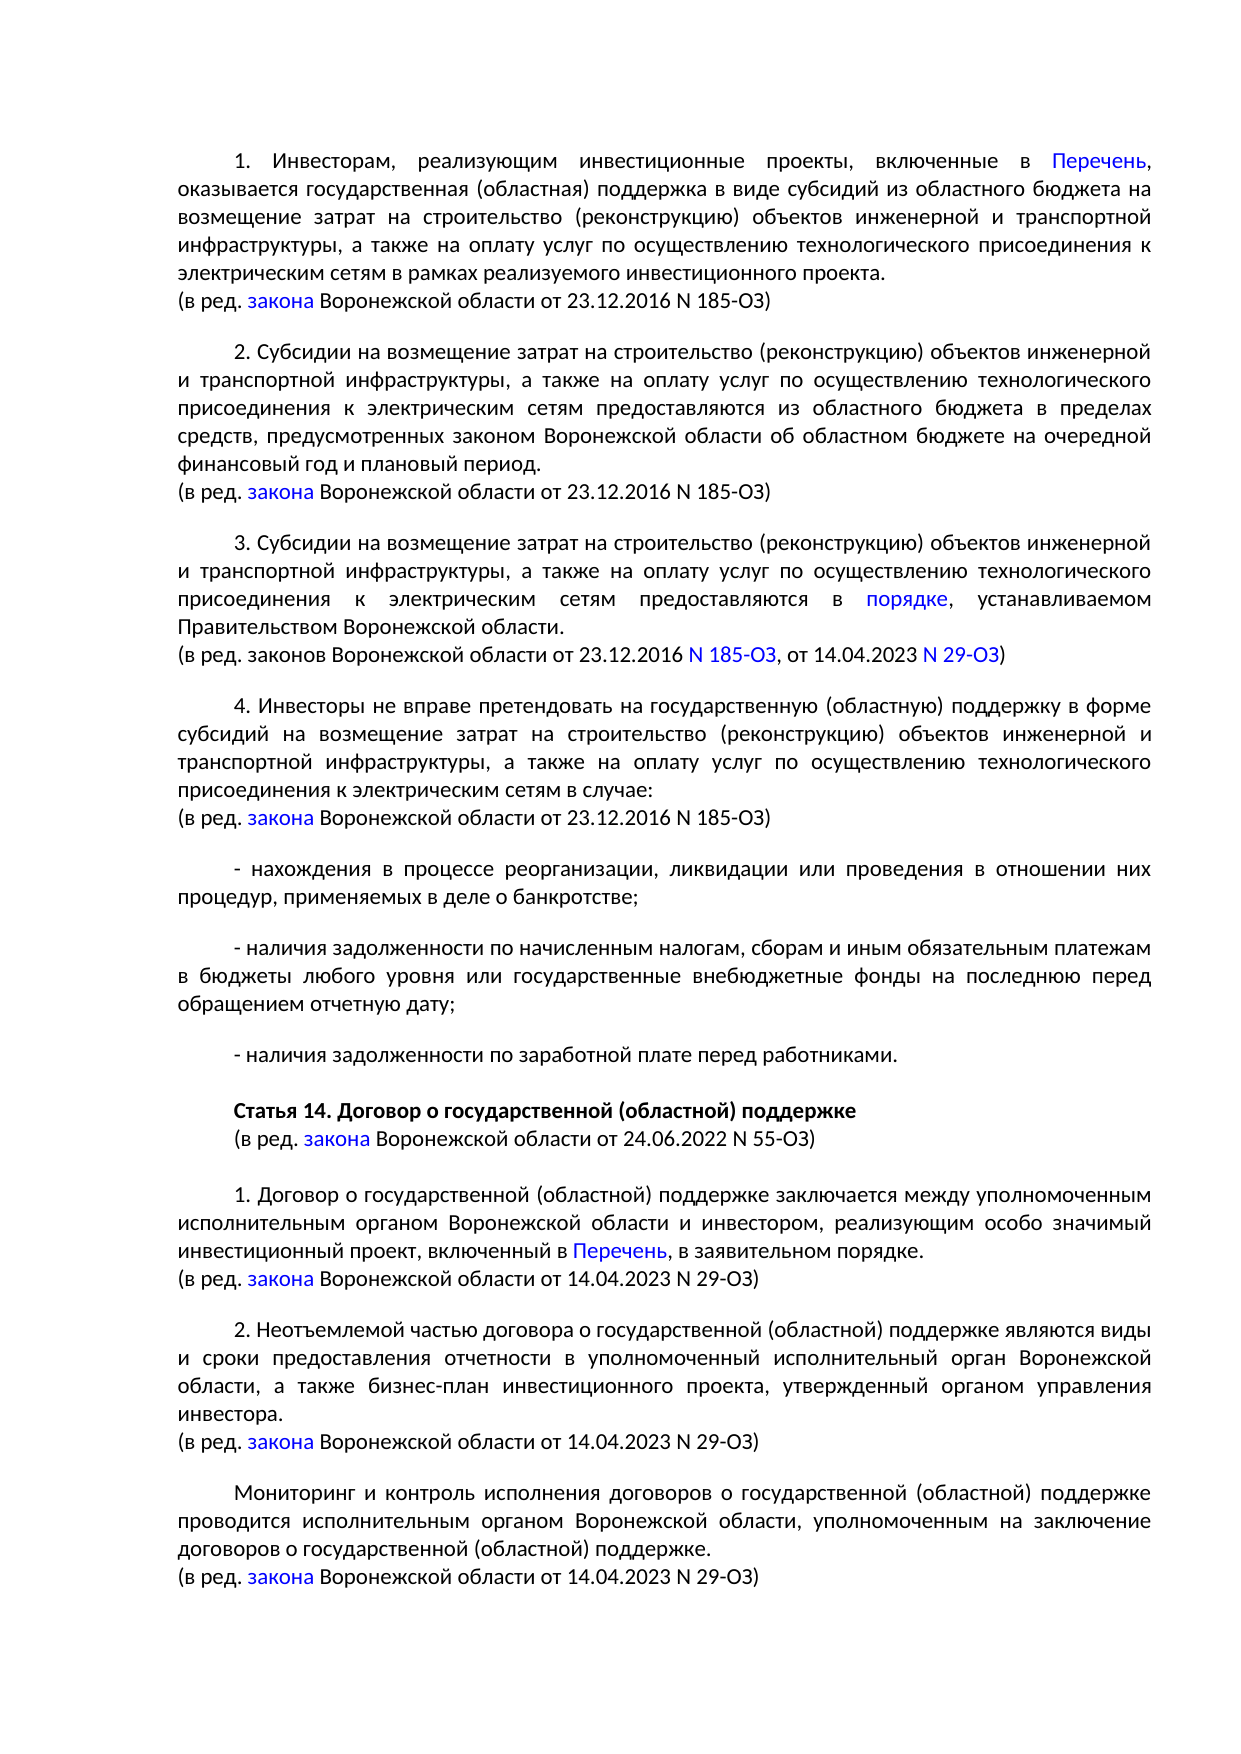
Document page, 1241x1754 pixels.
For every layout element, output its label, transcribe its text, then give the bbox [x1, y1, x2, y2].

text (в ред. закона Воронежской области от 23.12.2016 N 185-ОЗ) [177, 477, 1152, 505]
text 1. Договор о государственной (областной) поддержке заключается между уполномоченным исполнительным органом Воронежской области и инвестором, реализующим особо значимый инвестиционный проект, включенный в Перечень, в заявительном порядке. [177, 1180, 1152, 1264]
text (в ред. законов Воронежской области от 23.12.2016 N 185-ОЗ, от 14.04.2023 N 29-ОЗ) [177, 640, 1152, 668]
text (в ред. закона Воронежской области от 23.12.2016 N 185-ОЗ) [177, 286, 1152, 314]
text (в ред. закона Воронежской области от 14.04.2023 N 29-ОЗ) [177, 1427, 1152, 1455]
text (в ред. закона Воронежской области от 24.06.2022 N 55-ОЗ) [177, 1124, 1152, 1152]
text 4. Инвесторы не вправе претендовать на государственную (областную) поддержку в форме субсидий на возмещение затрат на строительство (реконструкцию) объектов инженерной и транспортной инфраструктуры, а также на оплату услуг по осуществлению технологического присоединения к электрическим сетям в случае: [177, 691, 1152, 803]
text - наличия задолженности по начисленным налогам, сборам и иным обязательным платежам в бюджеты любого уровня или государственные внебюджетные фонды на последнюю перед обращением отчетную дату; [177, 933, 1152, 1017]
text (в ред. закона Воронежской области от 23.12.2016 N 185-ОЗ) [177, 803, 1152, 831]
title Статья 14. Договор о государственной (областной) поддержке [177, 1096, 1152, 1124]
text 1. Инвесторам, реализующим инвестиционные проекты, включенные в Перечень, оказывается государственная (областная) поддержка в виде субсидий из областного бюджета на возмещение затрат на строительство (реконструкцию) объектов инженерной и транспортной инфраструктуры, а также на оплату услуг по осуществлению технологического присоединения к электрическим сетям в рамках реализуемого инвестиционного проекта. [177, 146, 1152, 286]
text - нахождения в процессе реорганизации, ликвидации или проведения в отношении них процедур, применяемых в деле о банкротстве; [177, 854, 1152, 910]
text 2. Неотъемлемой частью договора о государственной (областной) поддержке являются виды и сроки предоставления отчетности в уполномоченный исполнительный орган Воронежской области, а также бизнес-план инвестиционного проекта, утвержденный органом управления инвестора. [177, 1315, 1152, 1427]
text (в ред. закона Воронежской области от 14.04.2023 N 29-ОЗ) [177, 1264, 1152, 1292]
text - наличия задолженности по заработной плате перед работниками. [177, 1040, 1152, 1068]
text (в ред. закона Воронежской области от 14.04.2023 N 29-ОЗ) [177, 1562, 1152, 1590]
text Мониторинг и контроль исполнения договоров о государственной (областной) поддержке проводится исполнительным органом Воронежской области, уполномоченным на заключение договоров о государственной (областной) поддержке. [177, 1478, 1152, 1562]
text 2. Субсидии на возмещение затрат на строительство (реконструкцию) объектов инженерной и транспортной инфраструктуры, а также на оплату услуг по осуществлению технологического присоединения к электрическим сетям предоставляются из областного бюджета в пределах средств, предусмотренных законом Воронежской области об областном бюджете на очередной финансовый год и плановый период. [177, 337, 1152, 477]
text 3. Субсидии на возмещение затрат на строительство (реконструкцию) объектов инженерной и транспортной инфраструктуры, а также на оплату услуг по осуществлению технологического присоединения к электрическим сетям предоставляются в порядке, устанавливаемом Правительством Воронежской области. [177, 528, 1152, 640]
